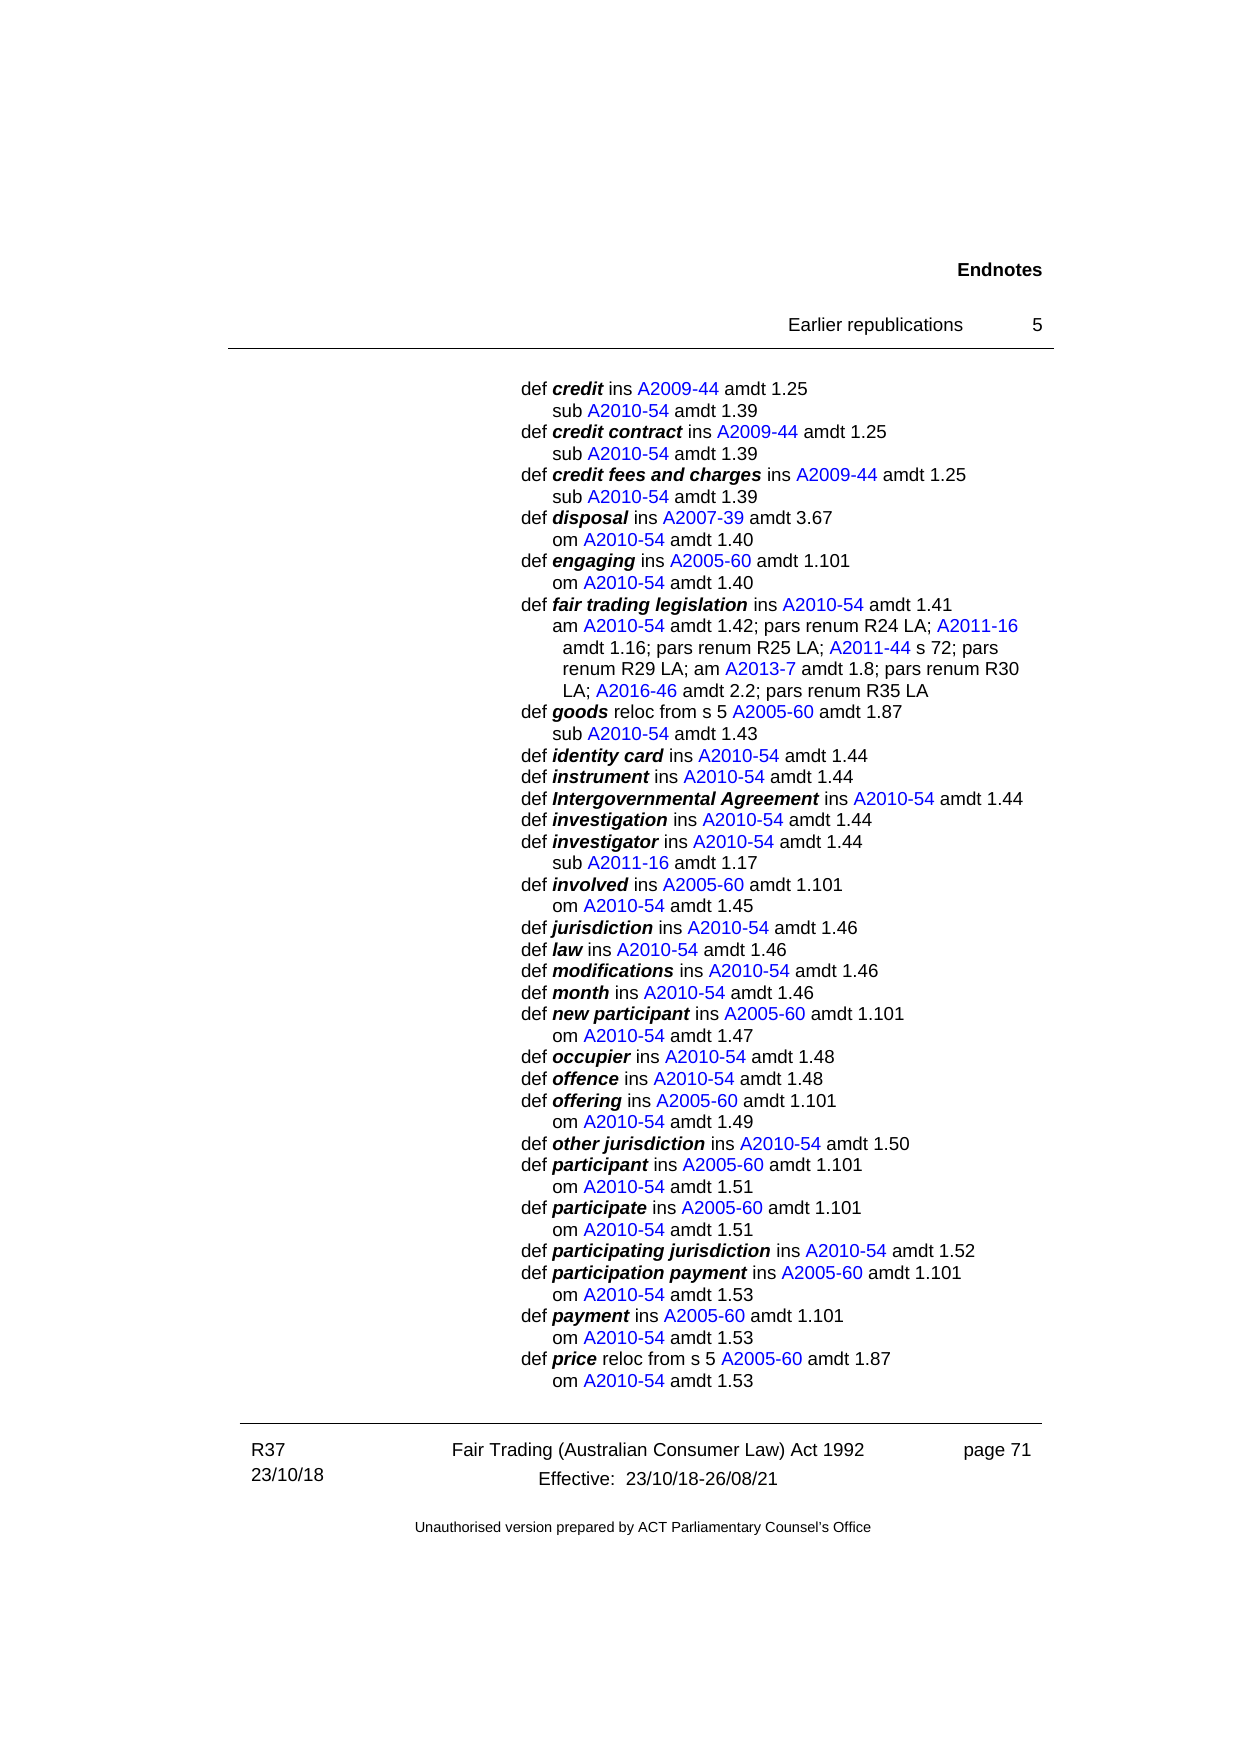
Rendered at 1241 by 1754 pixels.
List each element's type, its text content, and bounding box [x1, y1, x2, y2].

text def goods reloc from s 5 A2005-60 amdt 1.87 [354, 701, 1042, 723]
text def investigator ins A2010-54 amdt 1.44 [354, 831, 1042, 852]
text sub A2010-54 amdt 1.43 [354, 723, 1042, 744]
text def participating jurisdiction ins A2010-54 amdt 1.52 [354, 1240, 1042, 1262]
text def payment ins A2005-60 amdt 1.101 [354, 1305, 1042, 1327]
text def Intergovernmental Agreement ins A2010-54 amdt 1.44 [354, 787, 1042, 809]
text om A2010-54 amdt 1.53 [354, 1370, 1042, 1391]
text def investigation ins A2010-54 amdt 1.44 [354, 809, 1042, 831]
text def involved ins A2005-60 amdt 1.101 [354, 874, 1042, 895]
text def engaging ins A2005-60 amdt 1.101 [354, 550, 1042, 572]
text om A2010-54 amdt 1.53 [354, 1283, 1042, 1305]
text def offence ins A2010-54 amdt 1.48 [354, 1068, 1042, 1089]
text om A2010-54 amdt 1.51 [354, 1219, 1042, 1240]
text def law ins A2010-54 amdt 1.46 [354, 938, 1042, 960]
text def other jurisdiction ins A2010-54 amdt 1.50 [354, 1132, 1042, 1154]
text om A2010-54 amdt 1.45 [354, 895, 1042, 917]
text om A2010-54 amdt 1.53 [354, 1327, 1042, 1348]
text def new participant ins A2005-60 amdt 1.101 [354, 1003, 1042, 1025]
text sub A2010-54 amdt 1.39 [354, 486, 1042, 507]
text def disposal ins A2007-39 amdt 3.67 [354, 507, 1042, 529]
text def credit fees and charges ins A2009-44 amdt 1.25 [354, 464, 1042, 486]
text def participate ins A2005-60 amdt 1.101 [354, 1197, 1042, 1219]
text om A2010-54 amdt 1.47 [354, 1025, 1042, 1046]
text def credit ins A2009-44 amdt 1.25 [354, 378, 1042, 399]
text def jurisdiction ins A2010-54 amdt 1.46 [354, 917, 1042, 938]
text def modifications ins A2010-54 amdt 1.46 [354, 960, 1042, 982]
text def price reloc from s 5 A2005-60 amdt 1.87 [354, 1348, 1042, 1370]
text om A2010-54 amdt 1.40 [354, 572, 1042, 593]
text om A2010-54 amdt 1.49 [354, 1111, 1042, 1132]
text def offering ins A2005-60 amdt 1.101 [354, 1089, 1042, 1111]
text sub A2010-54 amdt 1.39 [354, 442, 1042, 464]
text def credit contract ins A2009-44 amdt 1.25 [354, 421, 1042, 442]
text def fair trading legislation ins A2010-54 amdt 1.41 [354, 593, 1042, 615]
text def participation payment ins A2005-60 amdt 1.101 [354, 1262, 1042, 1283]
text def occupier ins A2010-54 amdt 1.48 [354, 1046, 1042, 1068]
text sub A2011-16 amdt 1.17 [354, 852, 1042, 874]
text def participant ins A2005-60 amdt 1.101 [354, 1154, 1042, 1176]
text def identity card ins A2010-54 amdt 1.44 [354, 744, 1042, 766]
text om A2010-54 amdt 1.40 [354, 529, 1042, 550]
text sub A2010-54 amdt 1.39 [354, 399, 1042, 421]
text om A2010-54 amdt 1.51 [354, 1176, 1042, 1197]
text def month ins A2010-54 amdt 1.46 [354, 982, 1042, 1003]
text am A2010-54 amdt 1.42; pars renum R24 LA; A2011-16 amdt 1.16; pars renum R25 LA; A2011-44 s 72; pars renum R29 LA; am A2013-7 amdt 1.8; pars renum R30 LA; A2016-46 amdt 2.2; pars renum R35 LA [354, 615, 1042, 701]
text def instrument ins A2010-54 amdt 1.44 [354, 766, 1042, 787]
